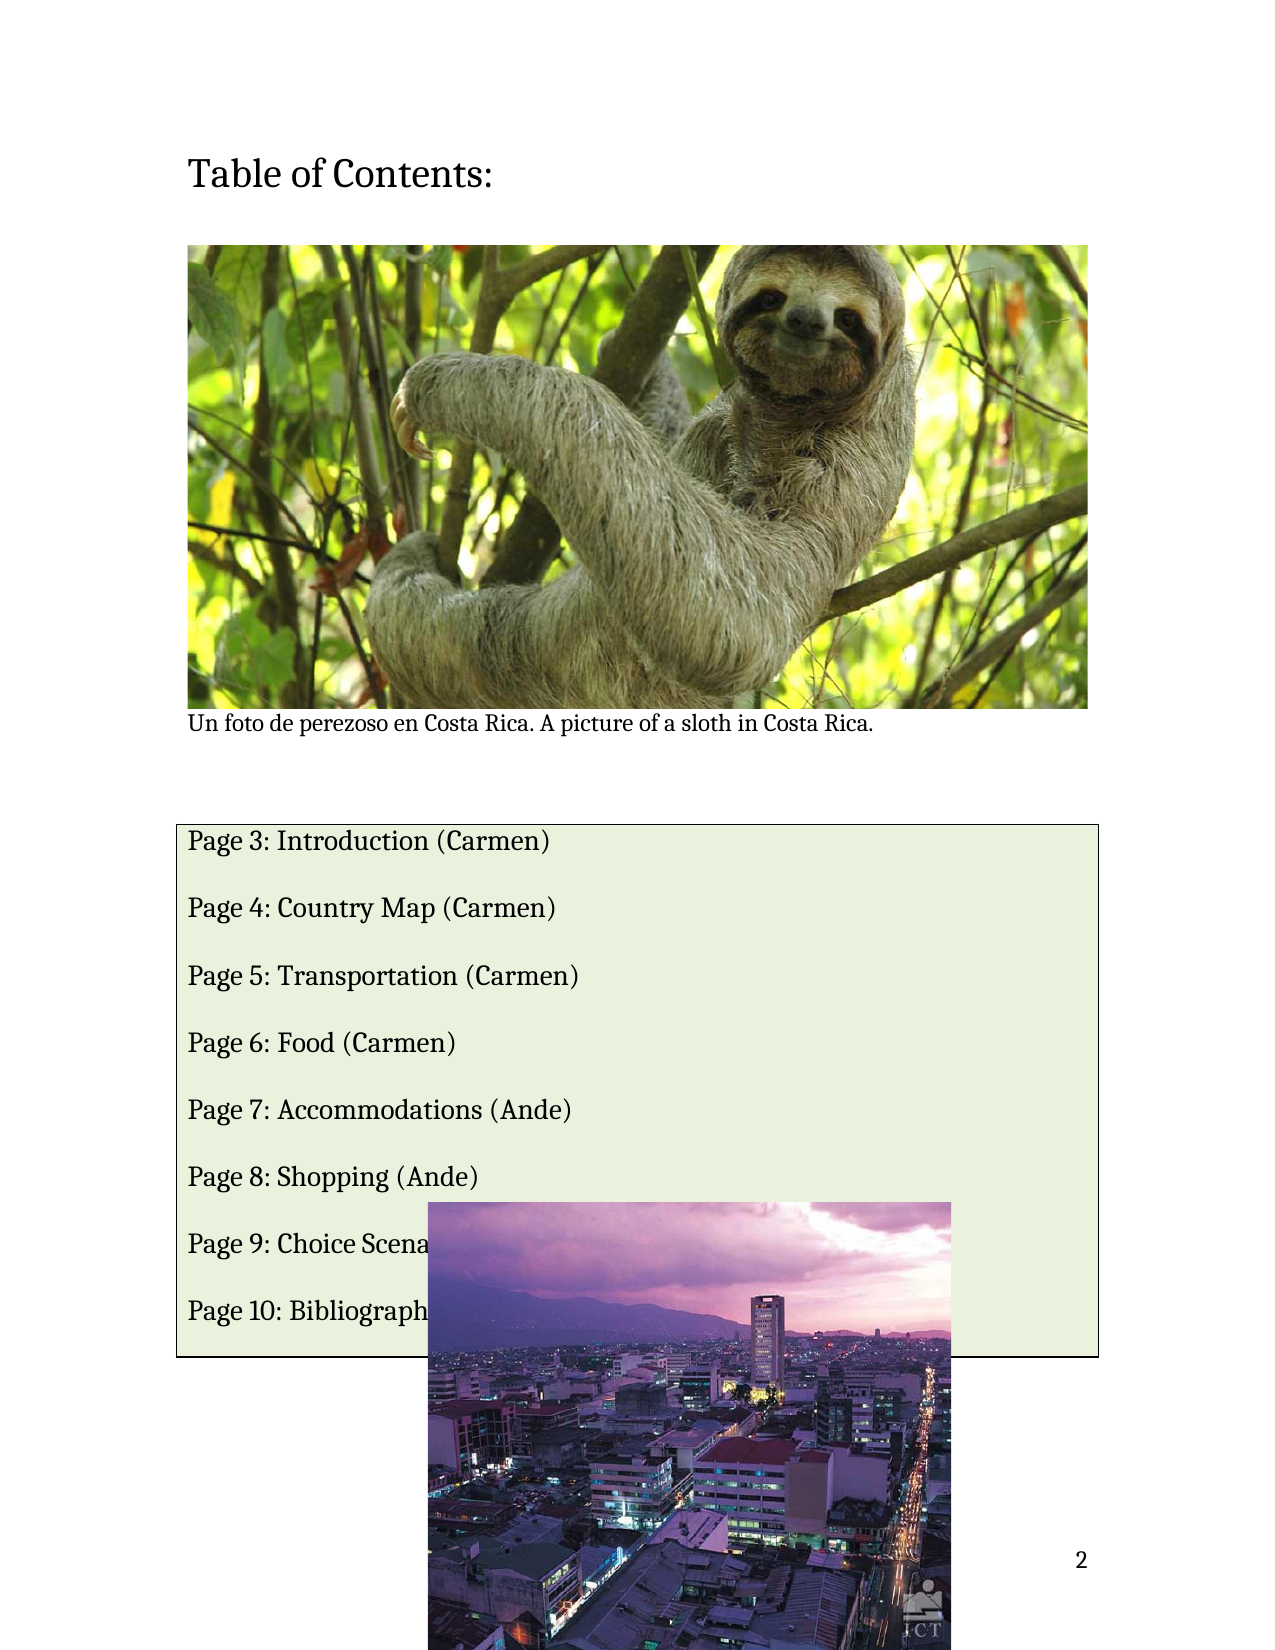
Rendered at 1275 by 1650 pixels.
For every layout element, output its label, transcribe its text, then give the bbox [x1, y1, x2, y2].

table_header Page 3: Introduction (Carmen) Page 4: Country Map (Carmen) Page 5: Transportation (Carmen) Page 6: Food (Carmen) Page 7: Accommodations (Ande) Page 8: Shopping (Ande) Page 9: Choice Scenario (Ande) Page 10: Bibliography (Ande) [177, 825, 1098, 1356]
text Table of Contents: [187, 150, 1087, 198]
picture [187, 245, 1088, 709]
picture [427, 1202, 952, 1650]
text Un foto de perezoso en Costa Rica. A picture of a sloth in Costa Rica. [187, 709, 1087, 737]
